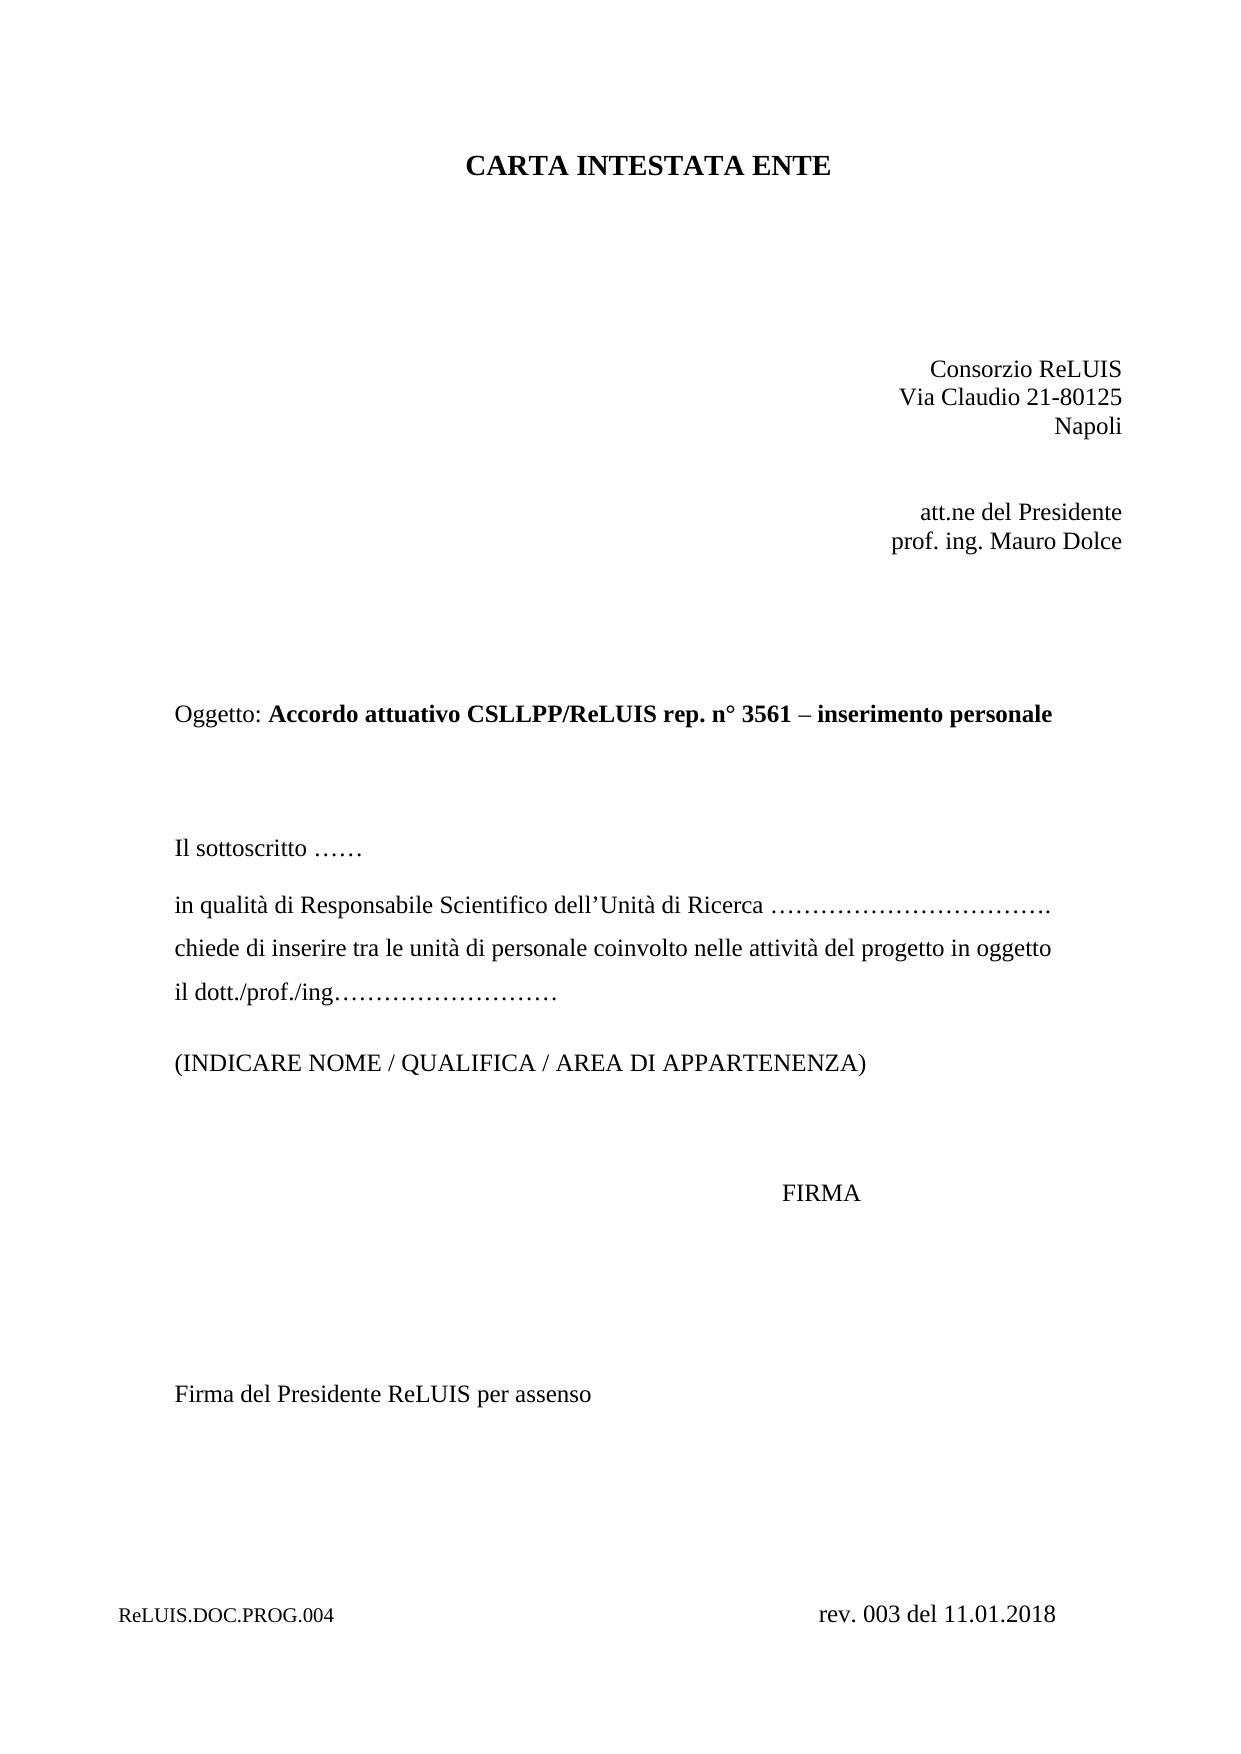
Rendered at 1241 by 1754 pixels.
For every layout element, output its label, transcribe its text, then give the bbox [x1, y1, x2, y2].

text prof. ing. Mauro Dolce [174, 526, 1122, 555]
text FIRMA [174, 1178, 1122, 1207]
text Via Claudio 21-80125 [174, 382, 1122, 411]
text Consorzio ReLUIS [174, 354, 1122, 382]
text CARTA INTESTATA ENTE [174, 148, 1122, 181]
text Napoli [174, 411, 1122, 440]
text Oggetto: Accordo attuativo CSLLPP/ReLUIS rep. n° 3561 – inserimento personale [174, 699, 1122, 727]
text Il sottoscritto …… [174, 833, 1122, 862]
text att.ne del Presidente [174, 497, 1122, 526]
text (INDICARE NOME / QUALIFICA / AREA DI APPARTENENZA) [174, 1048, 1122, 1077]
text il dott./prof./ing……………………… [174, 977, 1122, 1005]
text in qualità di Responsabile Scientifico dell’Unità di Ricerca ……………………………. [174, 890, 1122, 919]
text chiede di inserire tra le unità di personale coinvolto nelle attività del progetto in oggetto [174, 933, 1122, 962]
text Firma del Presidente ReLUIS per assenso [174, 1379, 1122, 1408]
